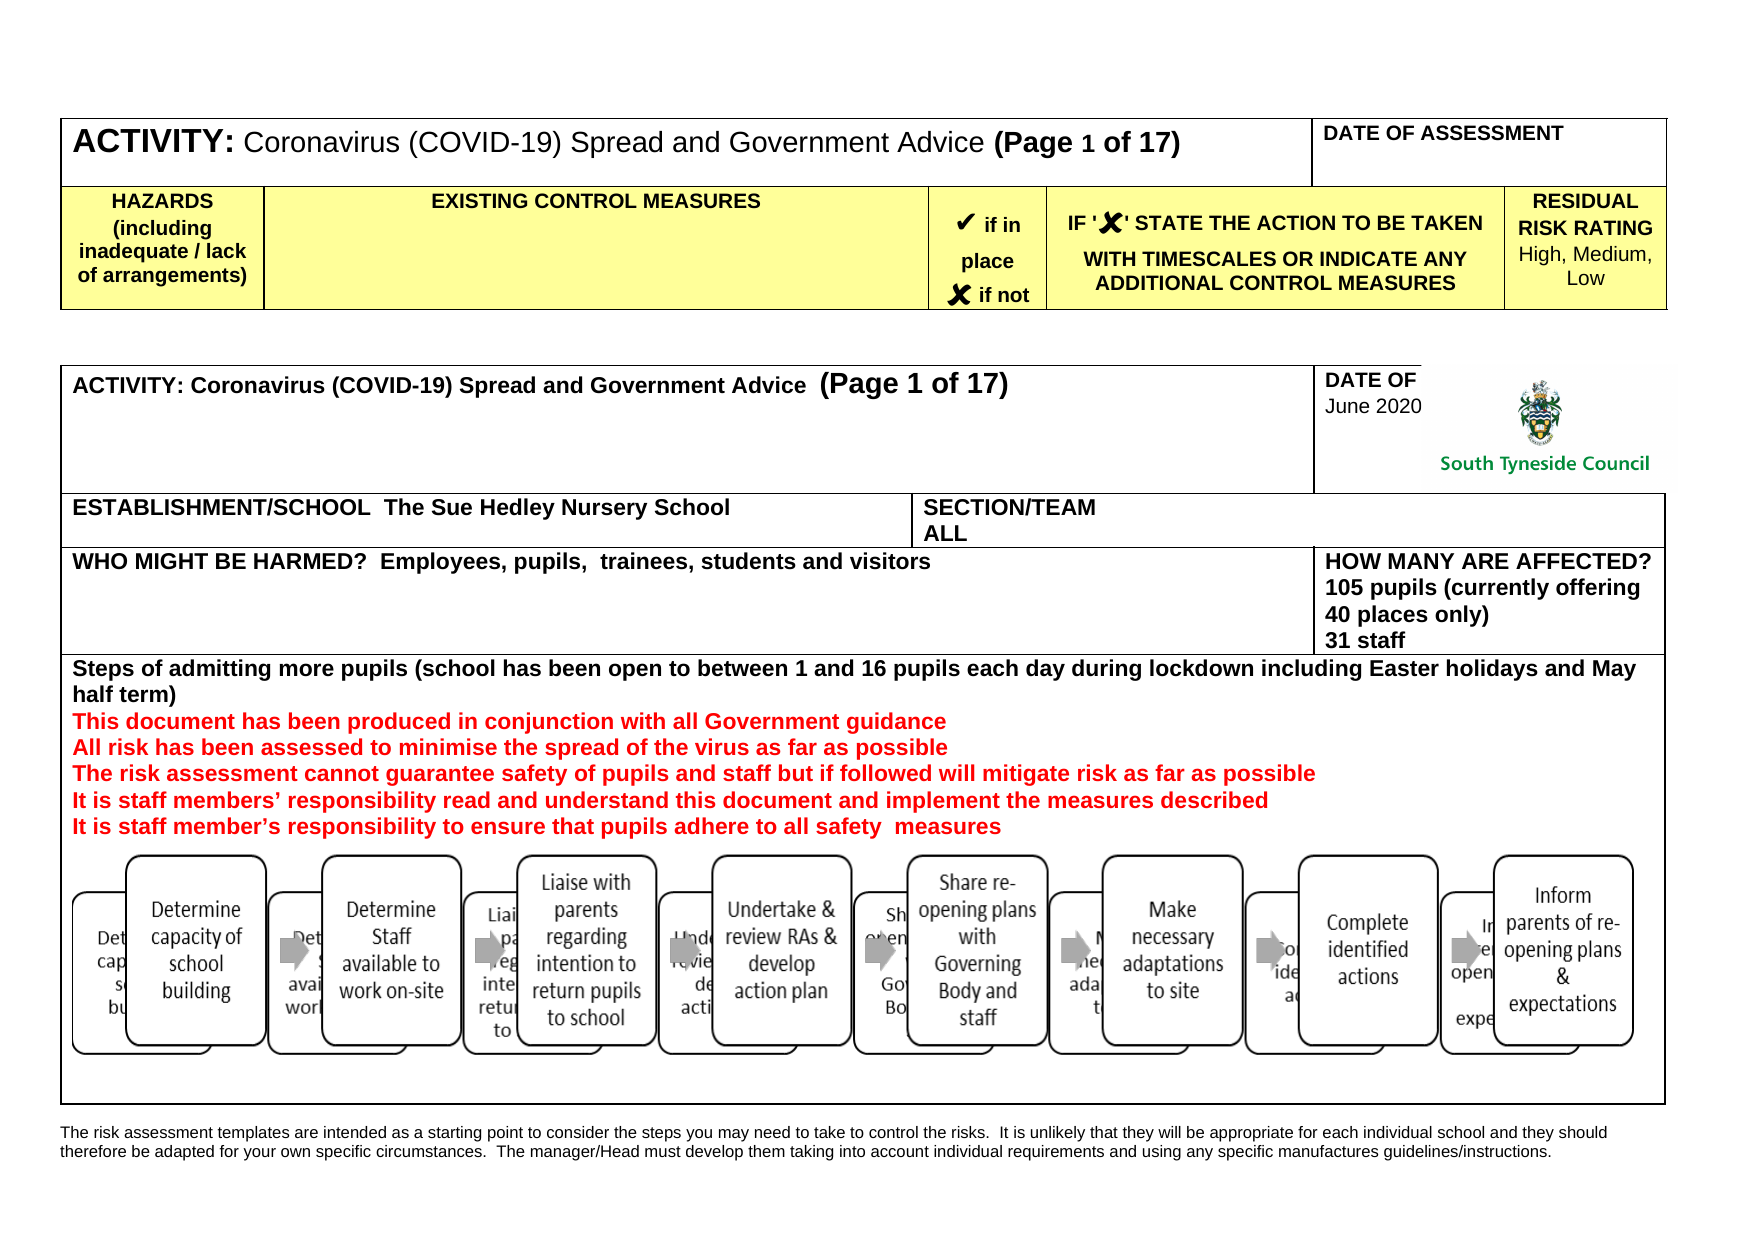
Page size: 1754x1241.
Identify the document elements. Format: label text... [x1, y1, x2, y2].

table_cell WHO MIGHT BE HARMED? Employees, pupils, trainees, students and visitors [62, 548, 1313, 653]
picture [1421, 364, 1678, 493]
table_cell Steps of admitting more pupils (school has been open to between 1 and 16 pupils each day during lockdown including Easter holidays and May half term) This document has been produced in conjunction with all Government guidance All risk has been assessed to minimise the spread of the virus as far as possible The risk assessment cannot guarantee safety of pupils and staff but if followed will mitigate risk as far as possible It is staff members’ responsibility read and understand this document and implement the measures described It is staff member’s responsibility to ensure that pupils adhere to all safety measures [62, 655, 1664, 1103]
table_cell SECTION/TEAM ALL [913, 494, 1664, 546]
table_cell ESTABLISHMENT/SCHOOL The Sue Hedley Nursery School [62, 494, 911, 546]
picture [72, 797, 1641, 1103]
table_cell HOW MANY ARE AFFECTED? 105 pupils (currently offering 40 places only) 31 staff [1315, 548, 1664, 653]
table_header ACTIVITY: Coronavirus (COVID-19) Spread and Government Advice (Page 1 of 17) [62, 366, 1313, 493]
table_header DATE OF ASSESSMENT June 2020 [1315, 366, 1421, 493]
